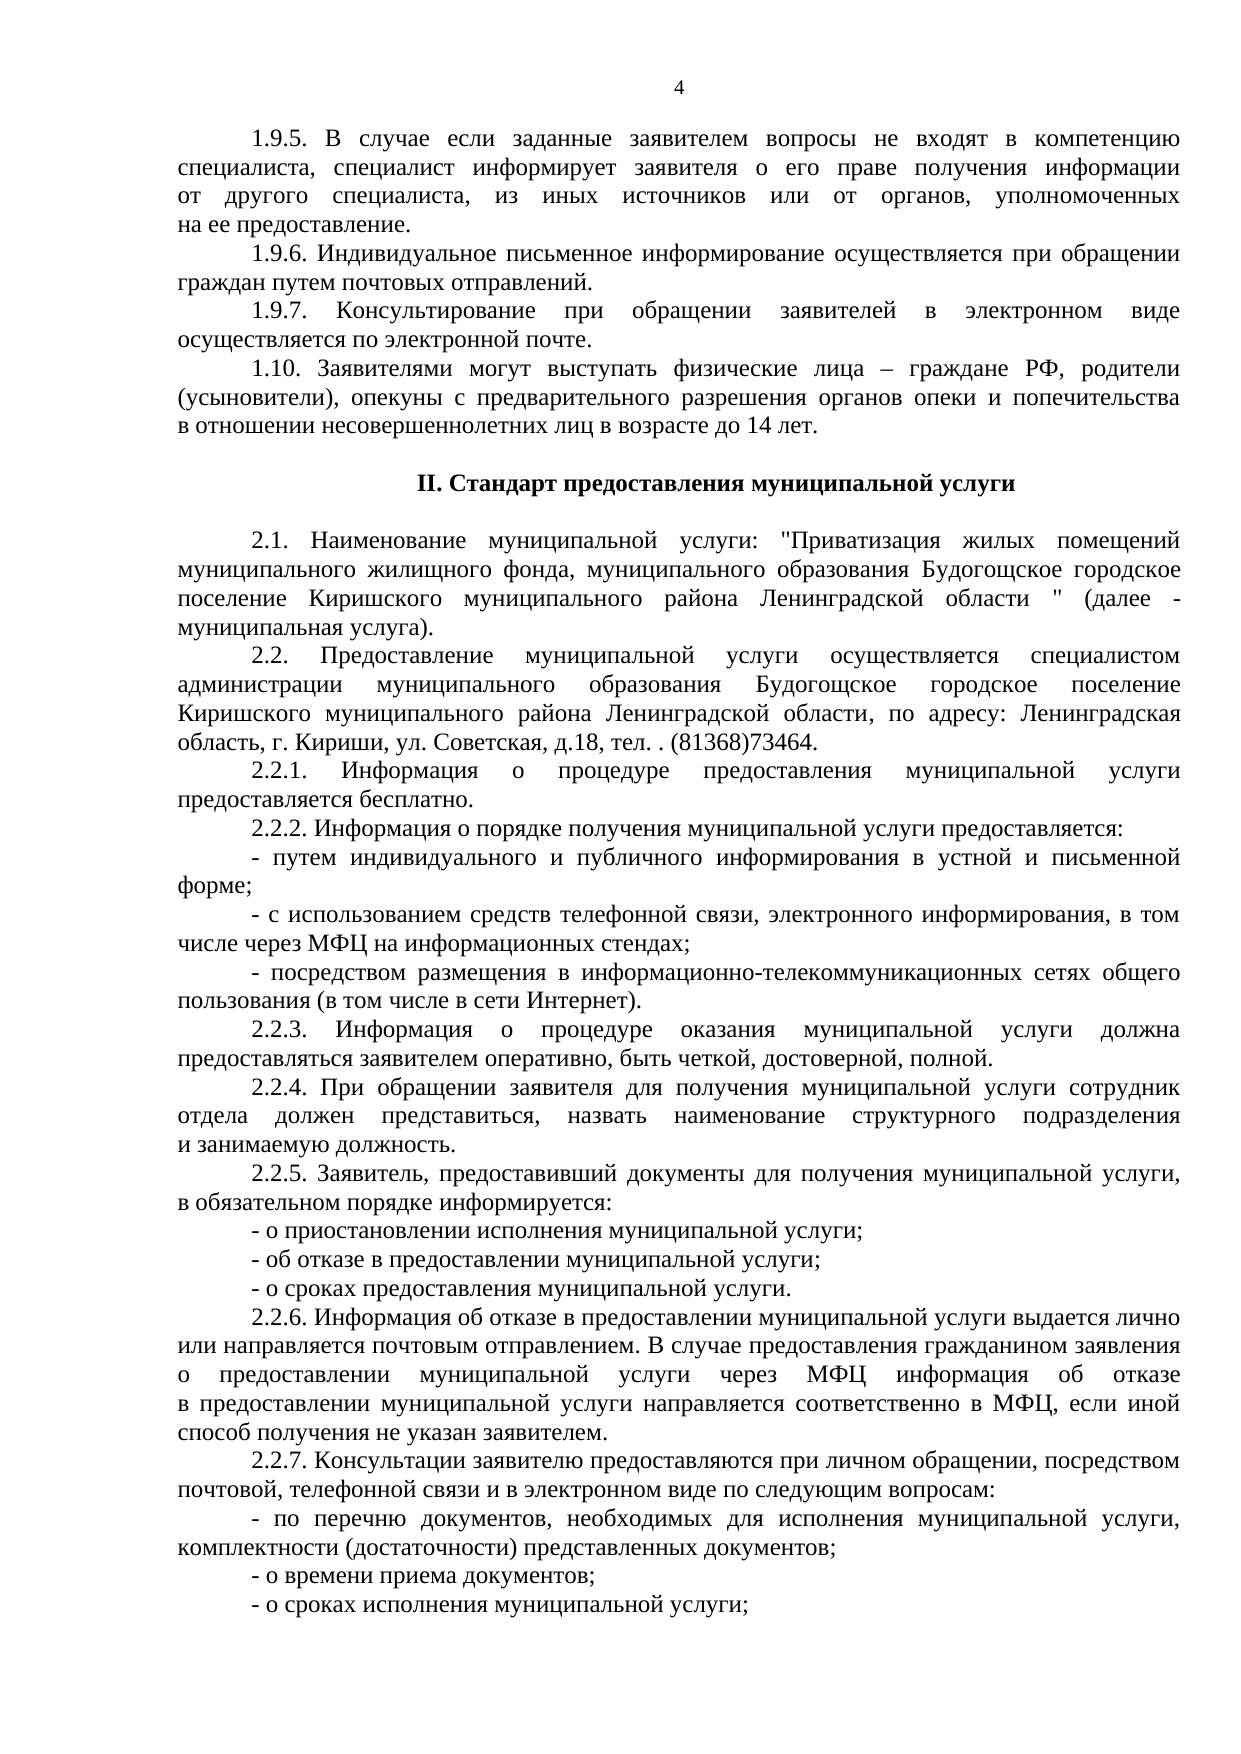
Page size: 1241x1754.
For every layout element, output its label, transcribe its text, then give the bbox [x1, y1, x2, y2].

text 2.2.7. Консультации заявителю предоставляются при личном обращении, посредством почтовой, телефонной связи и в электронном виде по следующим вопросам: [177, 1446, 1181, 1503]
text - о приостановлении исполнения муниципальной услуги; [177, 1216, 1181, 1244]
text 2.2. Предоставление муниципальной услуги осуществляется специалистом администрации муниципального образования Будогощское городское поселение Киришского муниципального района Ленинградской области, по адресу: Ленинградская область, г. Кириши, ул. Советская, д.18, тел. . (81368)73464. [177, 641, 1181, 756]
text 2.2.1. Информация о процедуре предоставления муниципальной услуги предоставляется бесплатно. [177, 756, 1181, 813]
text - о сроках исполнения муниципальной услуги; [177, 1589, 1181, 1618]
text 1.9.6. Индивидуальное письменное информирование осуществляется при обращении граждан путем почтовых отправлений. [177, 238, 1181, 296]
text 1.10. Заявителями могут выступать физические лица – граждане РФ, родители (усыновители), опекуны с предварительного разрешения органов опеки и попечительства в отношении несовершеннолетних лиц в возрасте до 14 лет. [177, 353, 1181, 439]
text - путем индивидуального и публичного информирования в устной и письменной форме; [177, 842, 1181, 899]
text - с использованием средств телефонной связи, электронного информирования, в том числе через МФЦ на информационных стендах; [177, 899, 1181, 957]
text - об отказе в предоставлении муниципальной услуги; [177, 1244, 1181, 1273]
text 2.2.2. Информация о порядке получения муниципальной услуги предоставляется: [177, 813, 1181, 842]
text - посредством размещения в информационно-телекоммуникационных сетях общего пользования (в том числе в сети Интернет). [177, 957, 1181, 1014]
text 1.9.5. В случае если заданные заявителем вопросы не входят в компетенцию специалиста, специалист информирует заявителя о его праве получения информации от другого специалиста, из иных источников или от органов, уполномоченных на ее предоставление. [177, 123, 1181, 238]
text 1.9.7. Консультирование при обращении заявителей в электронном виде осуществляется по электронной почте. [177, 296, 1181, 353]
text - о времени приема документов; [177, 1561, 1181, 1589]
text II. Стандарт предоставления муниципальной услуги [177, 468, 1181, 497]
text 2.2.4. При обращении заявителя для получения муниципальной услуги сотрудник отдела должен представиться, назвать наименование структурного подразделения и занимаемую должность. [177, 1072, 1181, 1158]
text 2.2.6. Информация об отказе в предоставлении муниципальной услуги выдается лично или направляется почтовым отправлением. В случае предоставления гражданином заявления о предоставлении муниципальной услуги через МФЦ информация об отказе в предоставлении муниципальной услуги направляется соответственно в МФЦ, если иной способ получения не указан заявителем. [177, 1302, 1181, 1446]
text - по перечню документов, необходимых для исполнения муниципальной услуги, комплектности (достаточности) представленных документов; [177, 1503, 1181, 1561]
text 2.1. Наименование муниципальной услуги: "Приватизация жилых помещений муниципального жилищного фонда, муниципального образования Будогощское городское поселение Киришского муниципального района Ленинградской области " (далее - муниципальная услуга). [177, 526, 1181, 641]
text - о сроках предоставления муниципальной услуги. [177, 1273, 1181, 1302]
text 2.2.5. Заявитель, предоставивший документы для получения муниципальной услуги, в обязательном порядке информируется: [177, 1158, 1181, 1216]
text 2.2.3. Информация о процедуре оказания муниципальной услуги должна предоставляться заявителем оперативно, быть четкой, достоверной, полной. [177, 1014, 1181, 1072]
